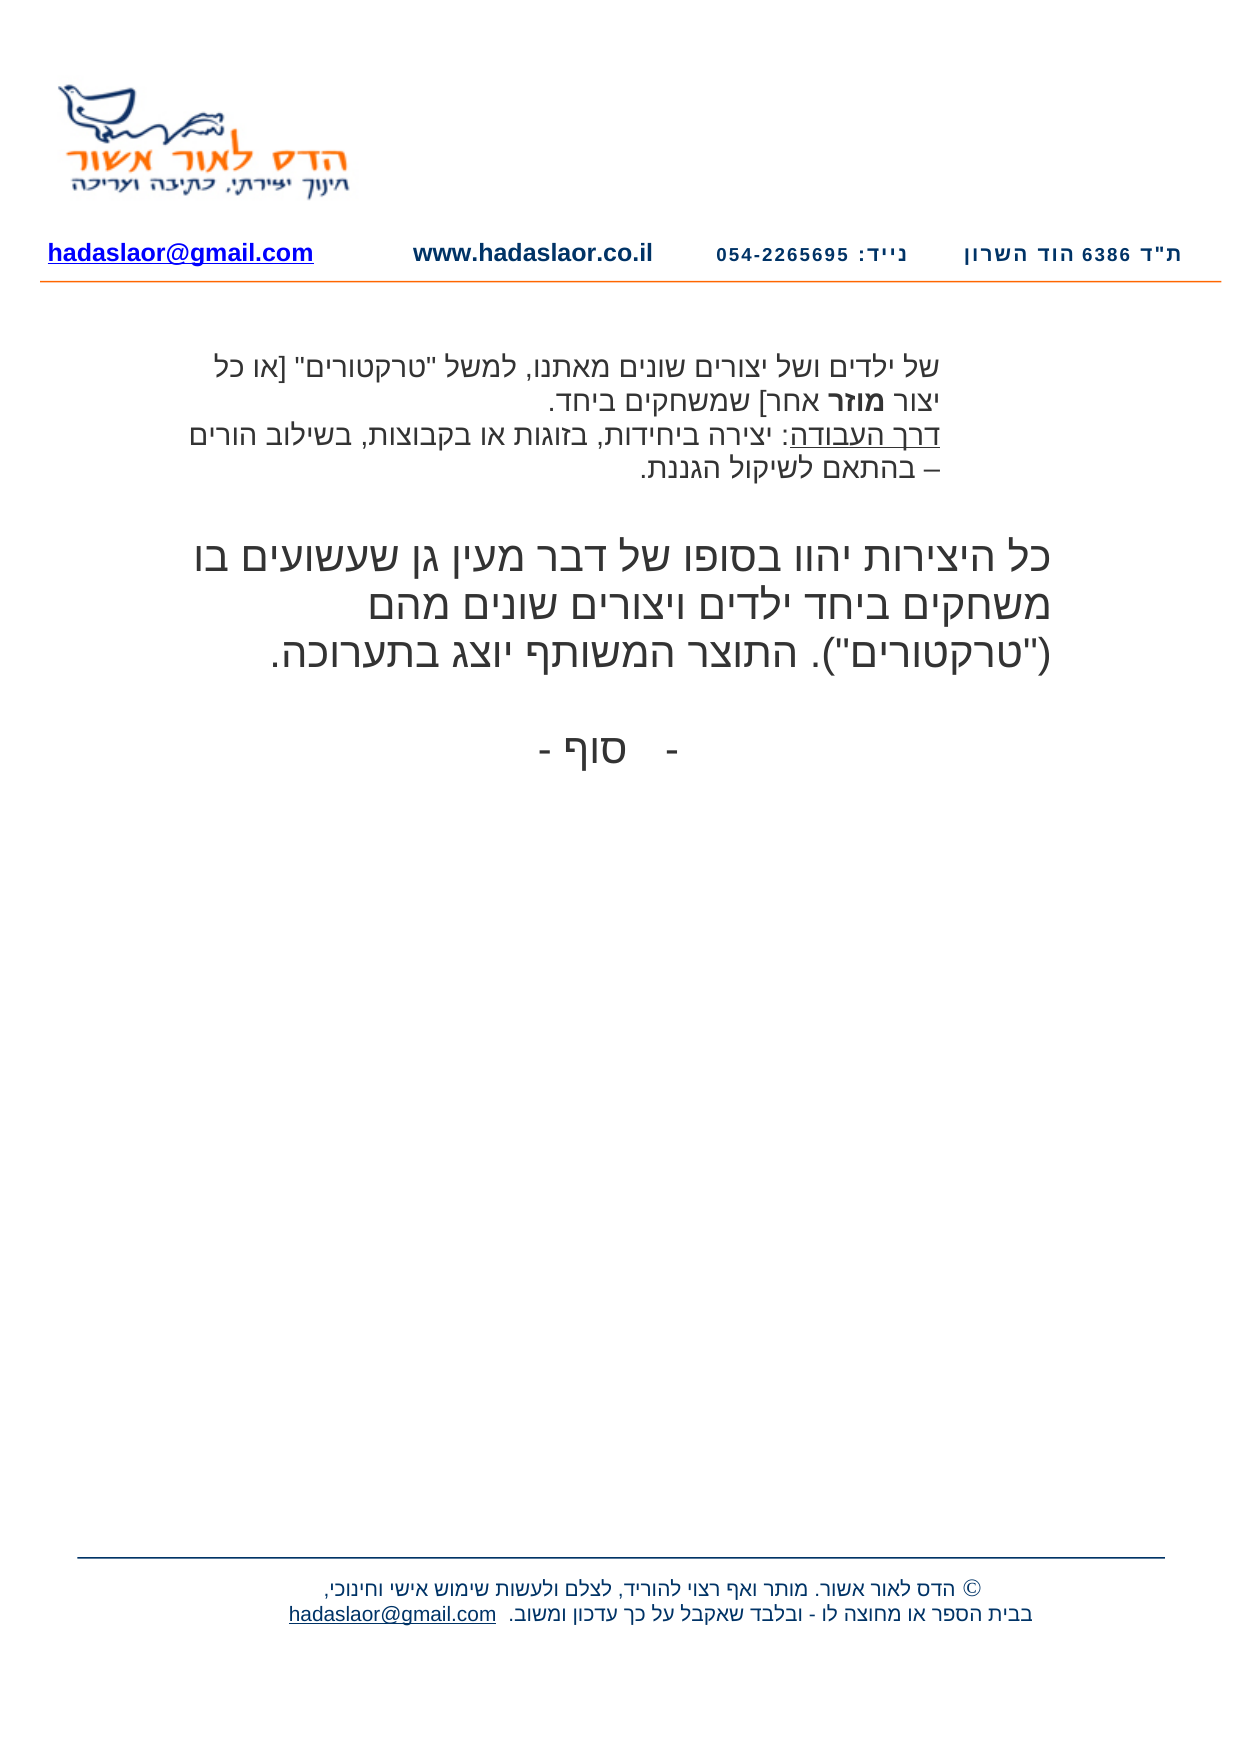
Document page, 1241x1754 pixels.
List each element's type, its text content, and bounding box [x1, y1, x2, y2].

list דרך העבודה: יצירה ביחידות, בזוגות או בקבוצות, בשילוב הורים – בהתאם לשיקול הגננת. [187, 418, 940, 485]
list סוף - [187, 724, 1015, 772]
picture [46, 75, 359, 213]
text כל היצירות יהוו בסופו של דבר מעין גן שעשועים בו משחקים ביחד ילדים ויצורים שונים מהם ("טרקטורים"). התוצר המשותף יוצג בתערוכה. [187, 533, 1053, 676]
